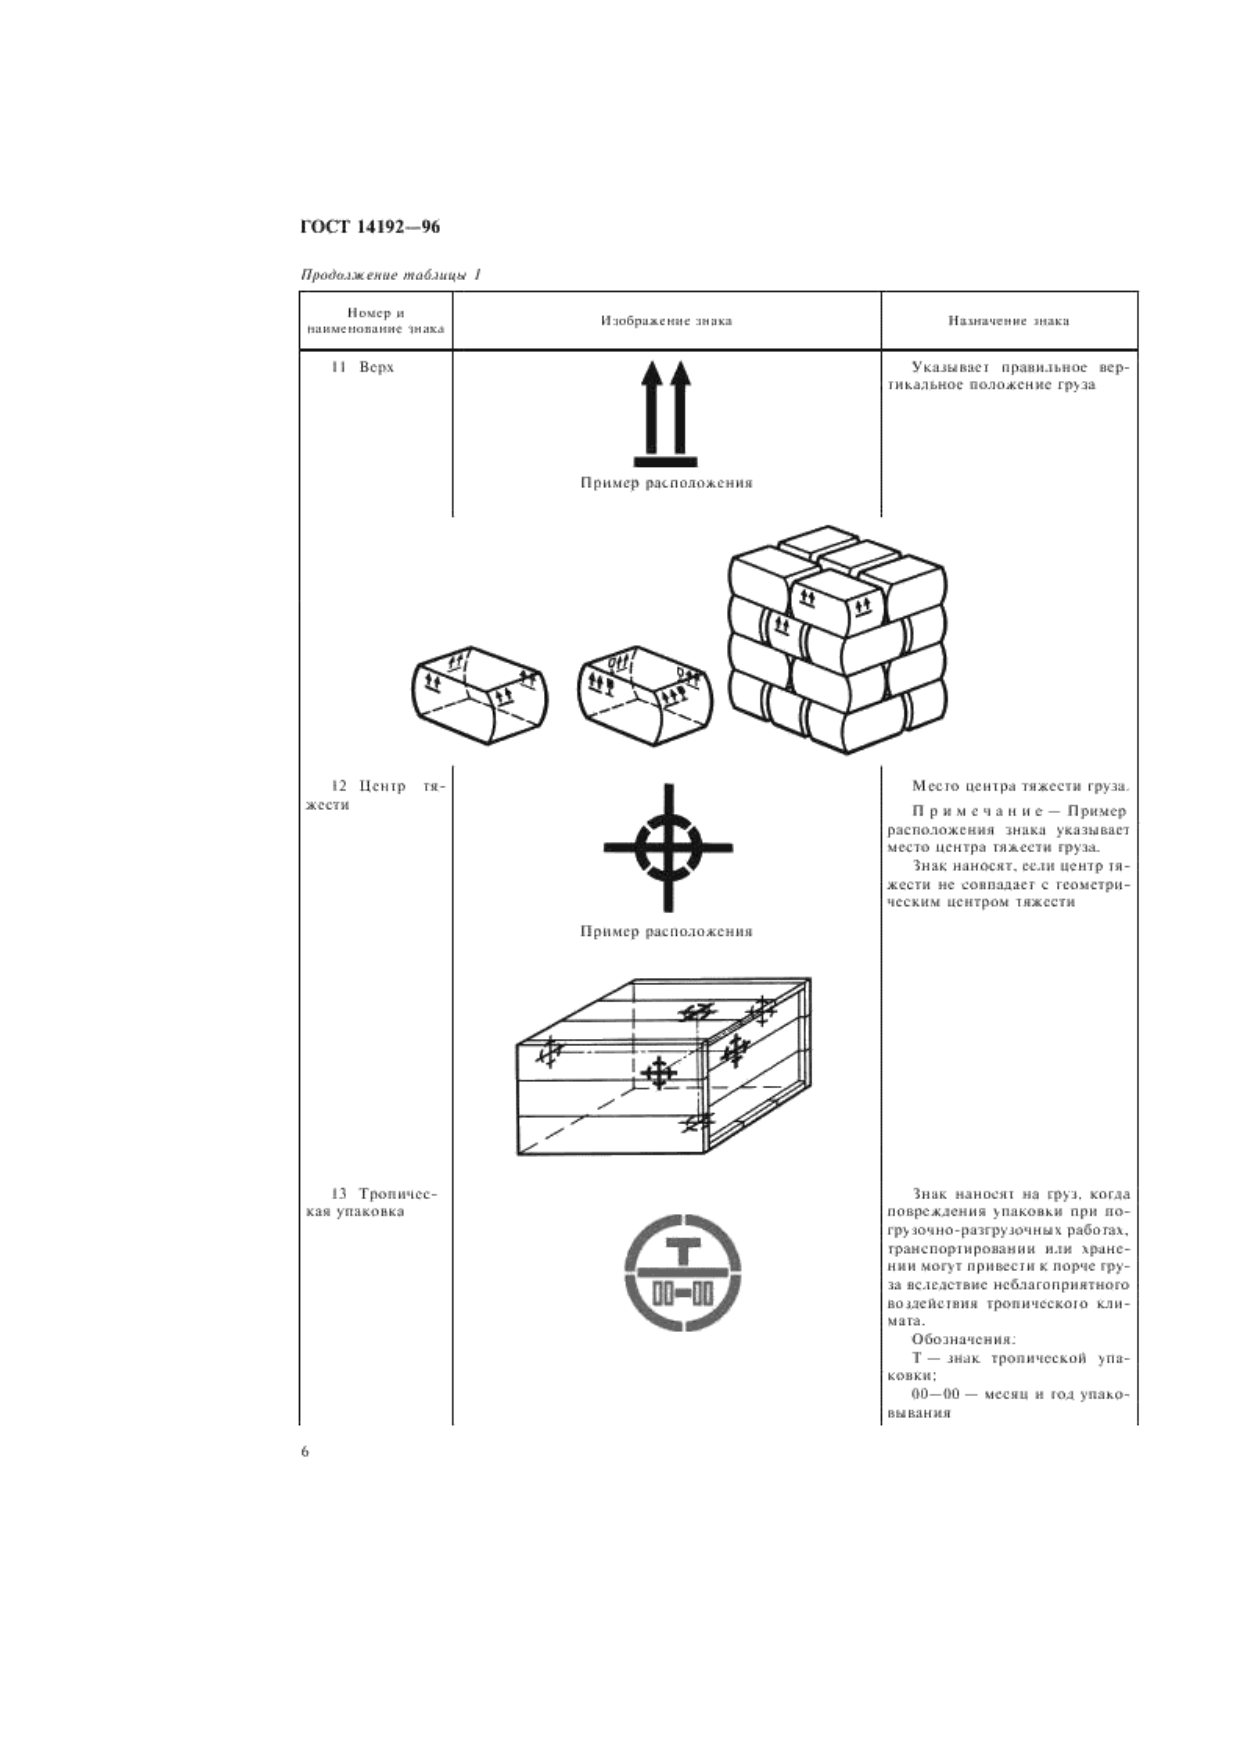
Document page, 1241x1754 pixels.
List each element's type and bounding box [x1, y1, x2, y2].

picture [177, 119, 1160, 1582]
